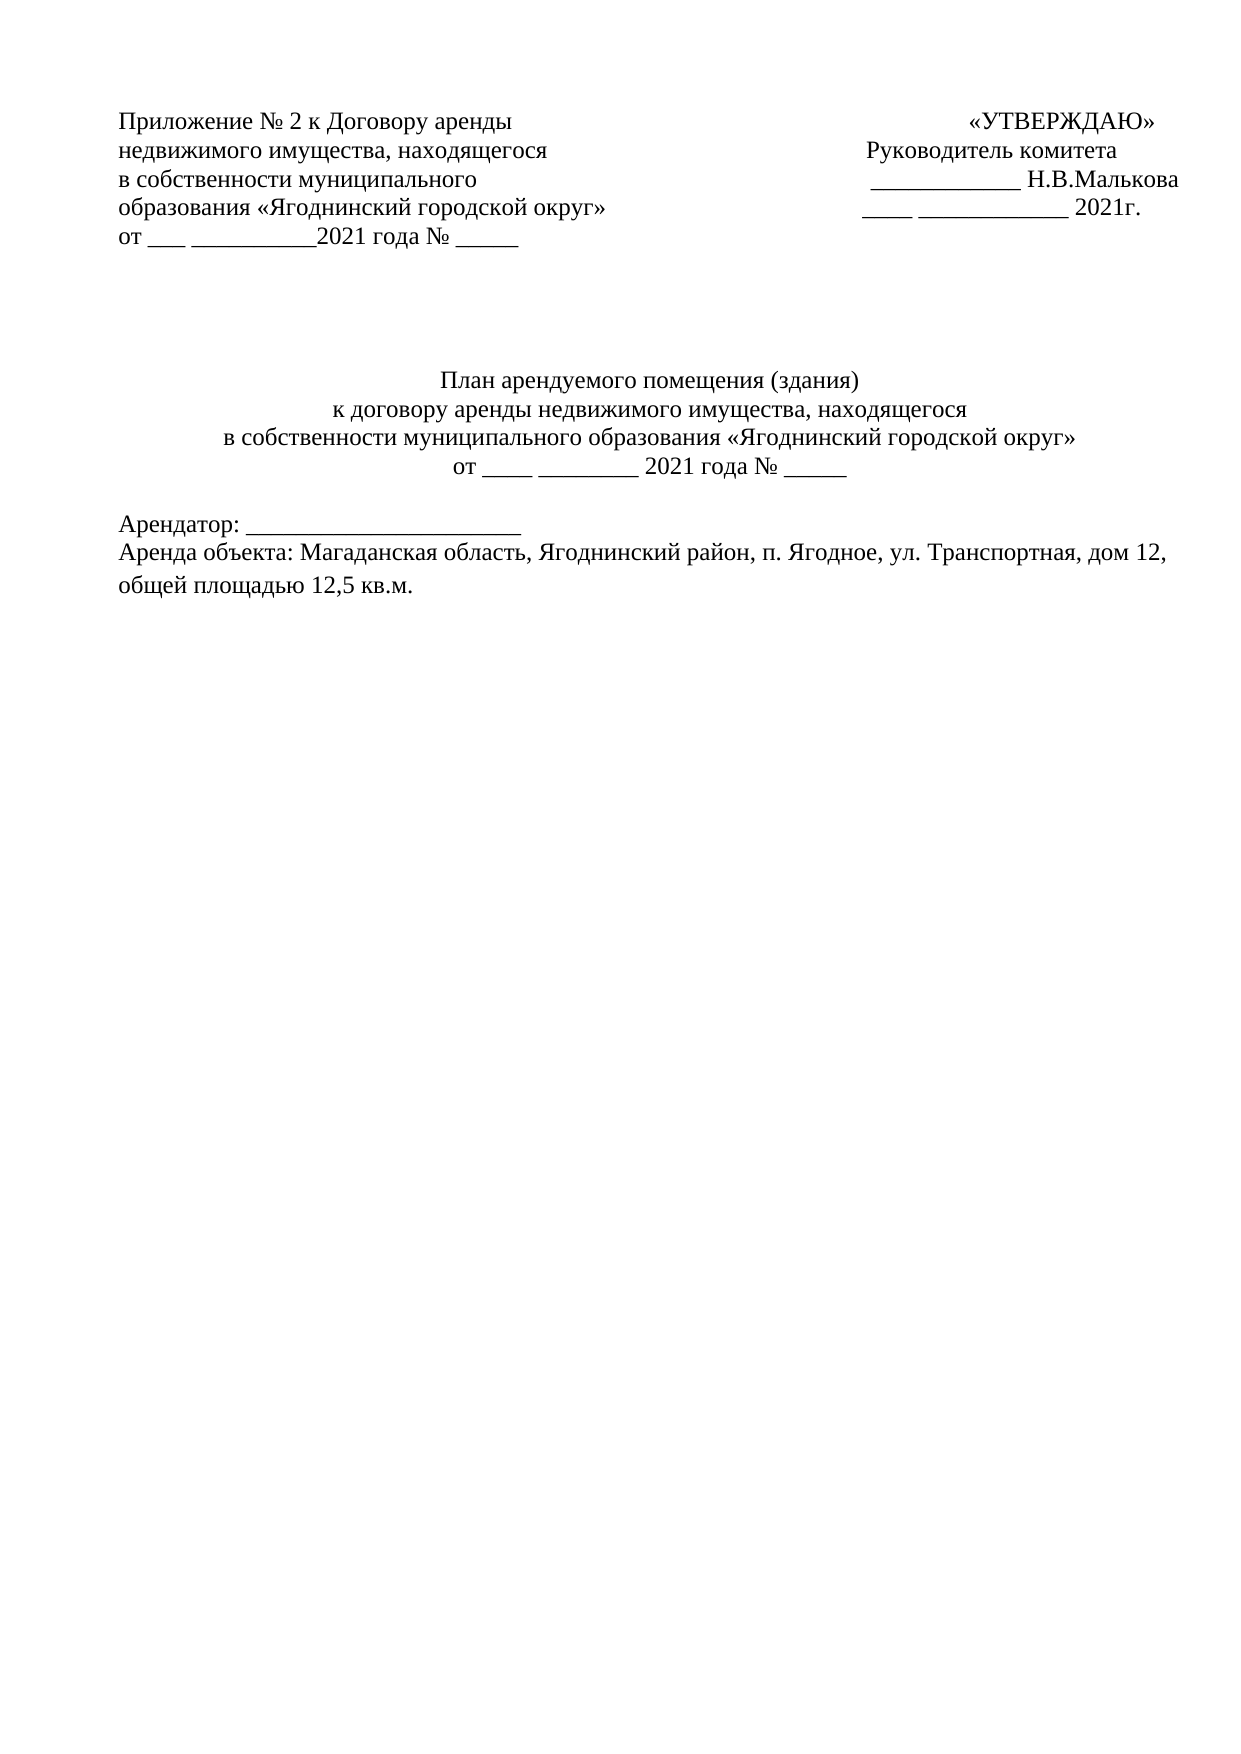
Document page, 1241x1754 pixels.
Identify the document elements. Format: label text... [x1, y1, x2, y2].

text недвижимого имущества, находящегося Руководитель комитета [118, 135, 1181, 164]
text в собственности муниципального образования «Ягоднинский городской округ» [118, 422, 1181, 451]
text Арендатор: ______________________ [118, 509, 1181, 537]
text образования «Ягоднинский городской округ» ____ ____________ 2021г. [118, 192, 1181, 221]
text Приложение № 2 к Договору аренды «УТВЕРЖДАЮ» [118, 106, 1181, 135]
text в собственности муниципального ____________ Н.В.Малькова [118, 164, 1181, 192]
text от ___ __________2021 года № _____ [118, 221, 1181, 250]
text Аренда объекта: Магаданская область, Ягоднинский район, п. Ягодное, ул. Транспортная, дом 12, общей площадью 12,5 кв.м. [118, 537, 1181, 599]
text от ____ ________ 2021 года № _____ [118, 451, 1181, 480]
text План арендуемого помещения (здания) [118, 365, 1181, 394]
text к договору аренды недвижимого имущества, находящегося [118, 394, 1181, 422]
